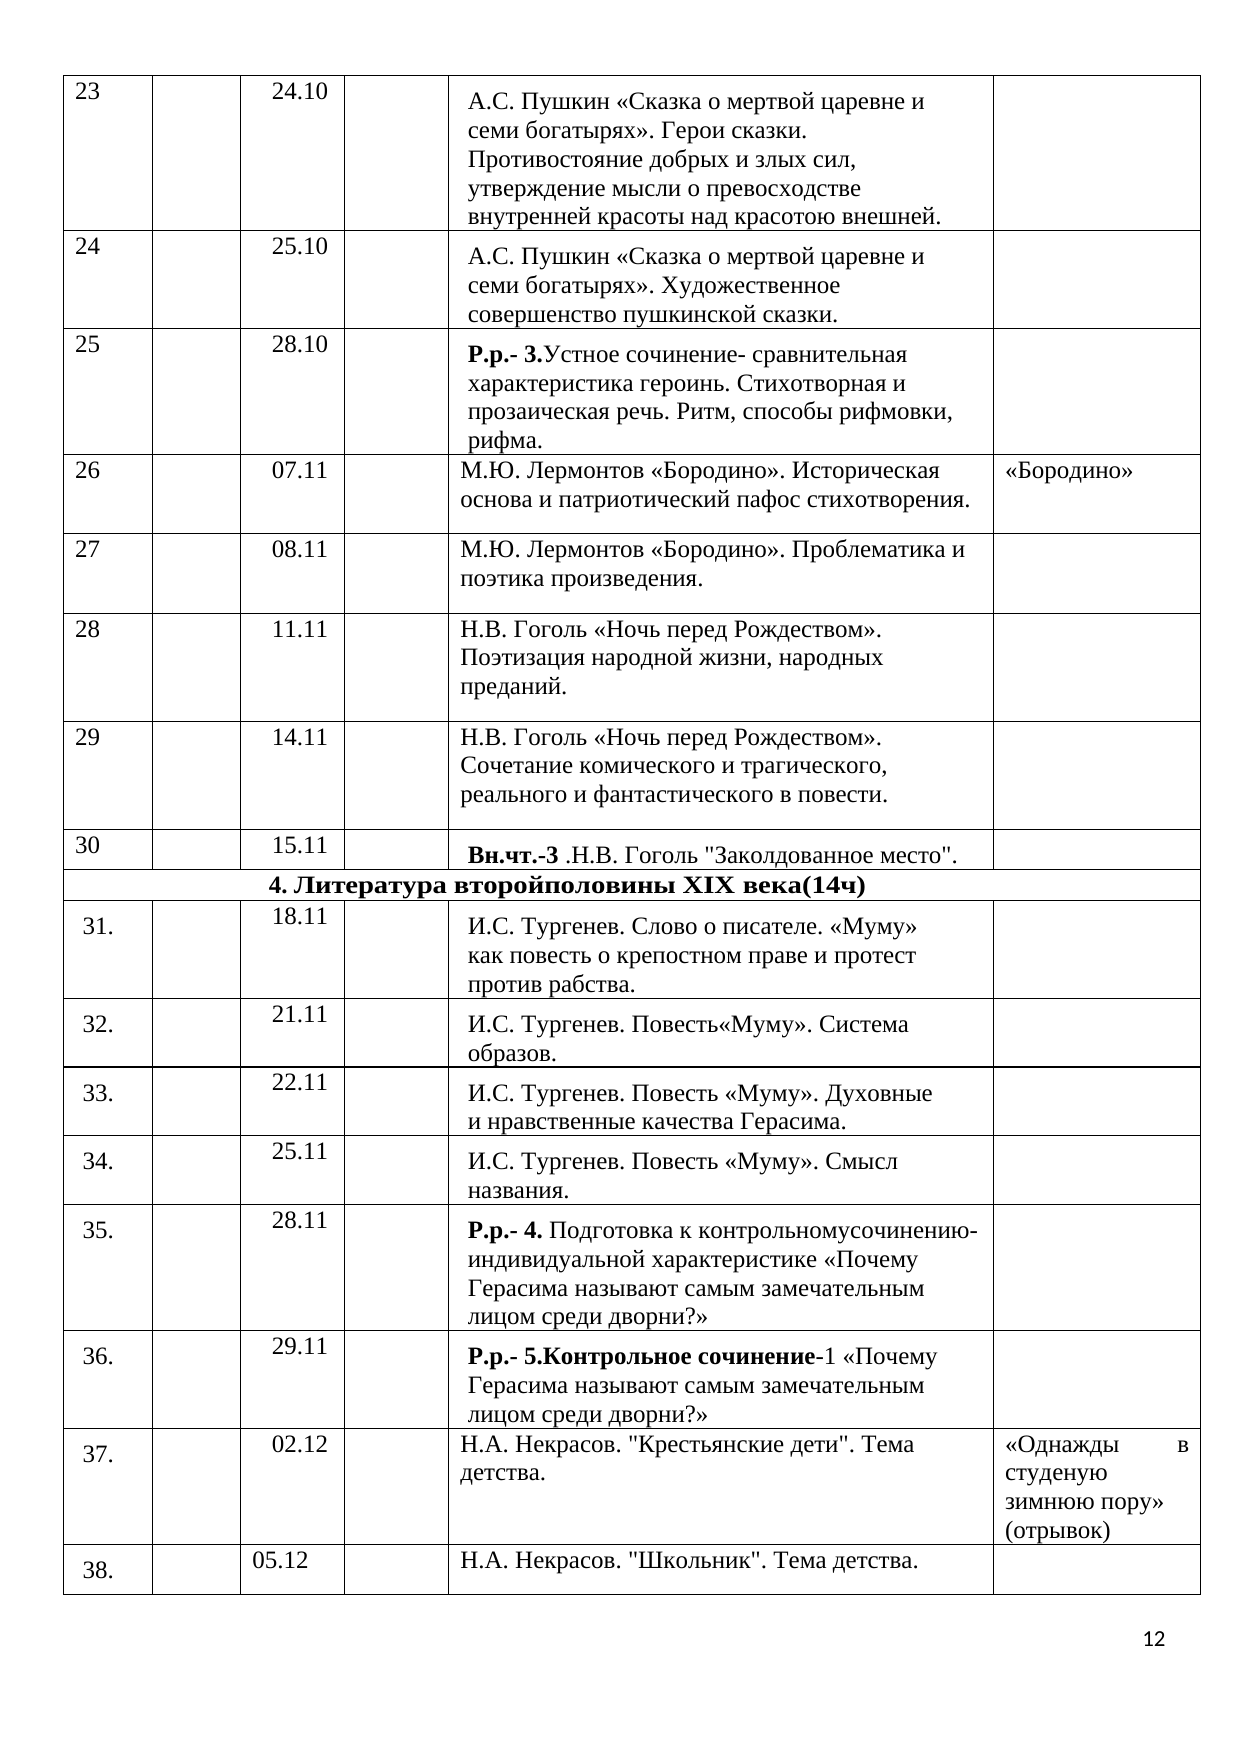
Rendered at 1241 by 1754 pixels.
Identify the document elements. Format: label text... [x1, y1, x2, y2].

table_cell 25.11 [241, 1136, 344, 1204]
table_cell [345, 1068, 448, 1135]
table_cell [994, 231, 1200, 328]
table_cell [994, 1331, 1200, 1428]
table_cell 28 [64, 614, 152, 721]
table_cell [345, 901, 448, 998]
table_cell 24.10 [241, 76, 344, 230]
table_cell 22.11 [241, 1068, 344, 1135]
table_cell [345, 76, 448, 230]
table_cell Р.р.- 5.Контрольное сочинение-1 «Почему Герасима называют самым замечательным лицом среди дворни?» [449, 1331, 993, 1428]
table_cell [153, 901, 240, 998]
table_cell [153, 722, 240, 829]
table_cell [153, 1545, 240, 1594]
table_cell Н.В. Гоголь «Ночь перед Рождеством». Сочетание комического и трагического, реального и фантастического в повести. [449, 722, 993, 829]
table_cell 29.11 [241, 1331, 344, 1428]
table_cell 32. [64, 999, 152, 1066]
table_cell 29 [64, 722, 152, 829]
table_cell [994, 76, 1200, 230]
table_cell [345, 1136, 448, 1204]
table_cell [153, 614, 240, 721]
table_cell 08.11 [241, 534, 344, 613]
table_cell И.С. Тургенев. Повесть «Муму». Смысл названия. [449, 1136, 993, 1204]
table_cell [345, 534, 448, 613]
table_cell [153, 1331, 240, 1428]
table_cell 30 [64, 830, 152, 869]
table_cell [153, 231, 240, 328]
table_cell «Бородино» [994, 455, 1200, 533]
table_cell 05.12 [241, 1545, 344, 1594]
table_cell [153, 455, 240, 533]
table_cell 07.11 [241, 455, 344, 533]
table_cell 31. [64, 901, 152, 998]
table_cell [153, 1205, 240, 1330]
table_cell 24 [64, 231, 152, 328]
table_cell [345, 231, 448, 328]
table_cell 26 [64, 455, 152, 533]
table_cell 18.11 [241, 901, 344, 998]
table_cell [345, 1545, 448, 1594]
table_cell 35. [64, 1205, 152, 1330]
table_cell 27 [64, 534, 152, 613]
table_cell 11.11 [241, 614, 344, 721]
table_cell М.Ю. Лермонтов «Бородино». Историческая основа и патриотический пафос стихотворения. [449, 455, 993, 533]
table_cell [345, 614, 448, 721]
table_cell [345, 1331, 448, 1428]
table_cell 38. [64, 1545, 152, 1594]
table_cell [994, 1068, 1200, 1135]
table_cell [994, 722, 1200, 829]
table_cell Н.В. Гоголь «Ночь перед Рождеством». Поэтизация народной жизни, народных преданий. [449, 614, 993, 721]
table_cell 14.11 [241, 722, 344, 829]
table_cell [994, 1136, 1200, 1204]
table_cell [153, 534, 240, 613]
table_cell [345, 455, 448, 533]
table_cell [153, 76, 240, 230]
table_cell 36. [64, 1331, 152, 1428]
table_cell [345, 1429, 448, 1544]
table_cell А.С. Пушкин «Сказка о мертвой царевне и семи богатырях». Герои сказки. Противостояние добрых и злых сил, утверждение мысли о превосходстве внутренней красоты над красотою внешней. [449, 76, 993, 230]
table_cell 02.12 [241, 1429, 344, 1544]
table_cell И.С. Тургенев. Повесть«Муму». Система образов. [449, 999, 993, 1066]
table_cell А.С. Пушкин «Сказка о мертвой царевне и семи богатырях». Художественное совершенство пушкинской сказки. [449, 231, 993, 328]
table_cell [994, 999, 1200, 1066]
table_cell «Однажды в студеную зимнюю пору» (отрывок) [994, 1429, 1200, 1544]
table_cell [994, 534, 1200, 613]
table_cell 37. [64, 1429, 152, 1544]
table_cell [345, 999, 448, 1066]
table_cell 34. [64, 1136, 152, 1204]
table_cell [994, 1205, 1200, 1330]
table_cell 15.11 [241, 830, 344, 869]
table_cell [153, 1429, 240, 1544]
table_cell [345, 329, 448, 454]
table_cell [994, 614, 1200, 721]
table_cell [153, 1068, 240, 1135]
table_cell [153, 1136, 240, 1204]
table_cell [153, 830, 240, 869]
table_cell 25 [64, 329, 152, 454]
table_cell [994, 329, 1200, 454]
table_cell 23 [64, 76, 152, 230]
table_cell 28.10 [241, 329, 344, 454]
table_cell И.С. Тургенев. Слово о писателе. «Муму» как повесть о крепостном праве и протест против рабства. [449, 901, 993, 998]
table_cell Вн.чт.-3 .Н.В. Гоголь "Заколдованное место". [449, 830, 993, 869]
table_cell Н.А. Некрасов. "Крестьянские дети". Тема детства. [449, 1429, 993, 1544]
table_cell 4. Литература второйполовины XIX века(14ч) [64, 870, 1200, 900]
table_cell [994, 1545, 1200, 1594]
table_cell [345, 830, 448, 869]
table_cell [994, 901, 1200, 998]
table_cell 33. [64, 1068, 152, 1135]
table_cell [994, 830, 1200, 869]
table_cell Н.А. Некрасов. "Школьник". Тема детства. [449, 1545, 993, 1594]
table_cell [153, 329, 240, 454]
table_cell 28.11 [241, 1205, 344, 1330]
table_cell [345, 1205, 448, 1330]
table_cell Р.р.- 4. Подготовка к контрольномусочинению-индивидуальной характеристике «Почему Герасима называют самым замечательным лицом среди дворни?» [449, 1205, 993, 1330]
table_cell М.Ю. Лермонтов «Бородино». Проблематика и поэтика произведения. [449, 534, 993, 613]
table_cell Р.р.- 3.Устное сочинение- сравнительная характеристика героинь. Стихотворная и прозаическая речь. Ритм, способы рифмовки, рифма. [449, 329, 993, 454]
table_cell И.С. Тургенев. Повесть «Муму». Духовные и нравственные качества Герасима. [449, 1068, 993, 1135]
table_cell [345, 722, 448, 829]
table_cell [153, 999, 240, 1066]
table_cell 25.10 [241, 231, 344, 328]
table_cell 21.11 [241, 999, 344, 1066]
